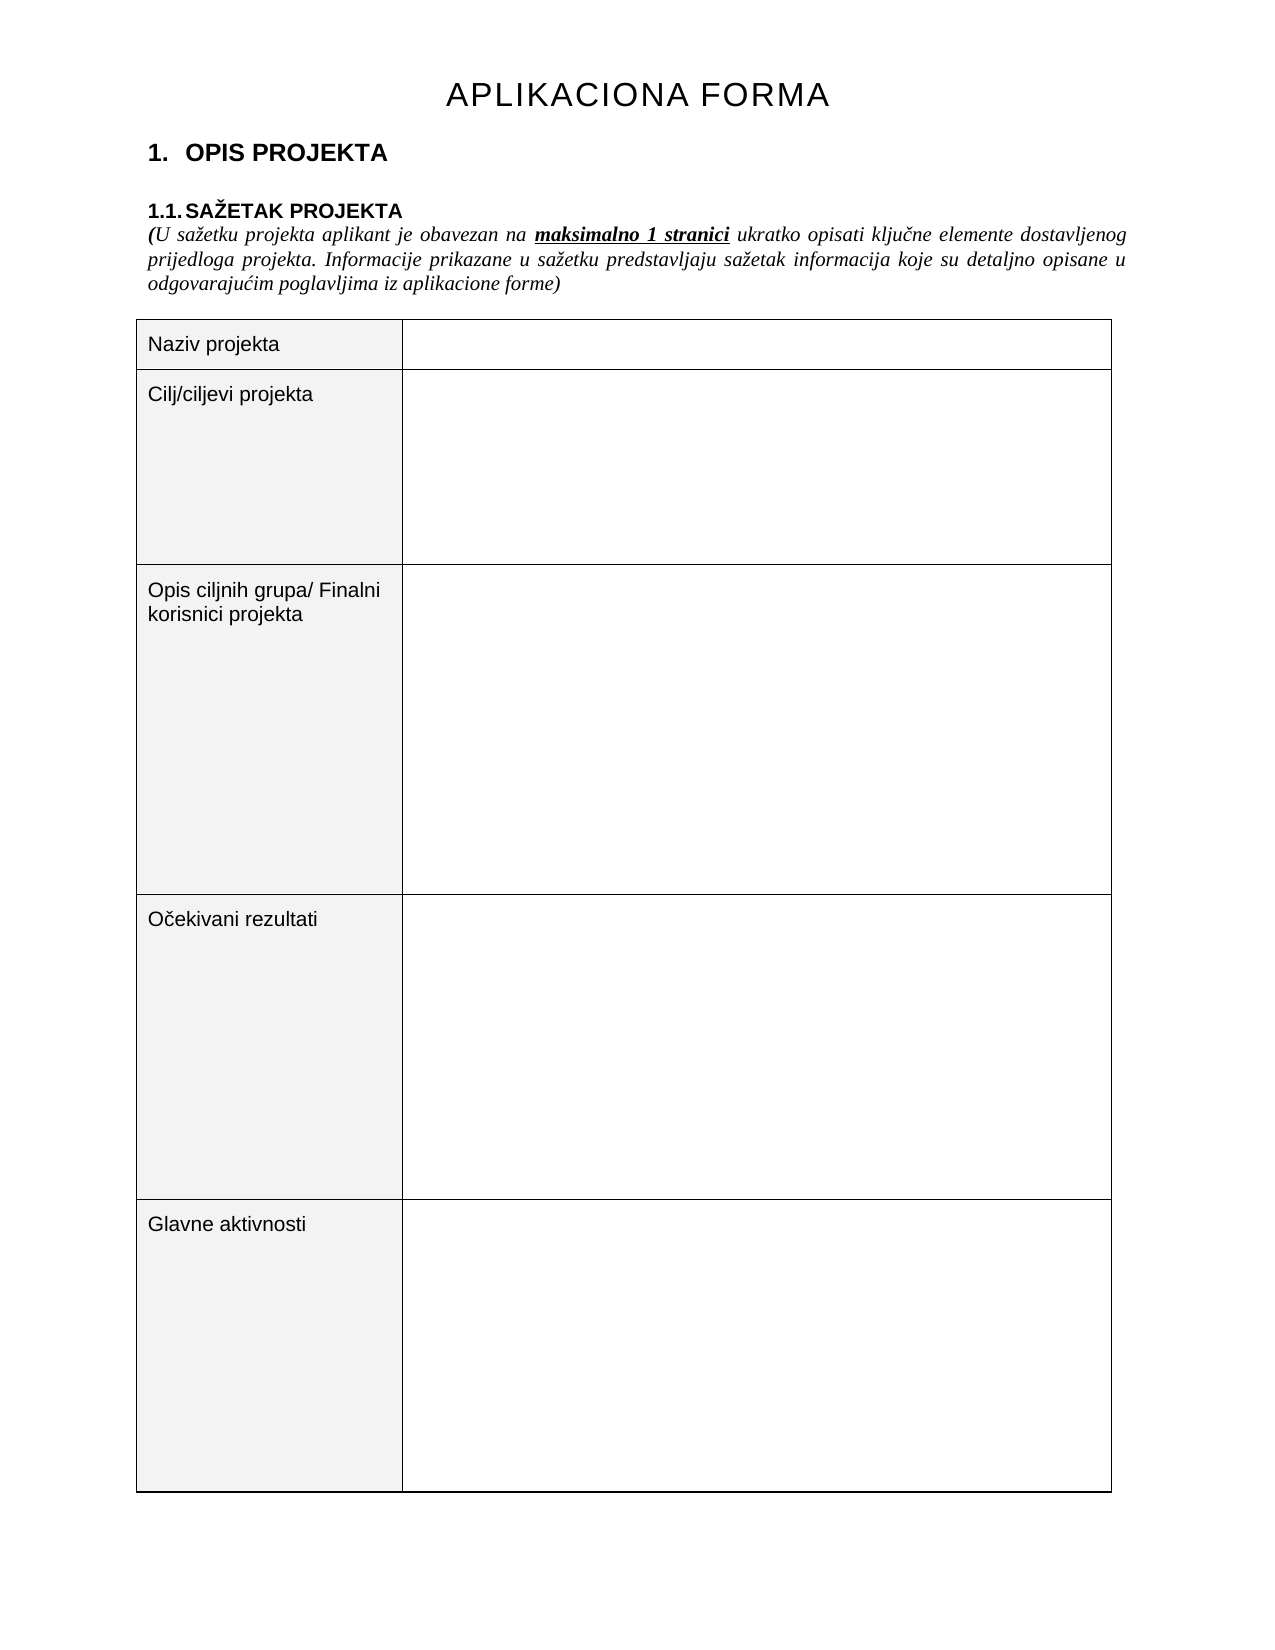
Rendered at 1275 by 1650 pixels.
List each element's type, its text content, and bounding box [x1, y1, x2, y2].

table_cell Opis ciljnih grupa/ Finalni korisnici projekta [137, 565, 402, 893]
table_cell [403, 895, 1111, 1199]
table_cell Cilj/ciljevi projekta [137, 370, 402, 564]
table_cell Očekivani rezultati [137, 895, 402, 1199]
table_cell [403, 370, 1111, 564]
text (U sažetku projekta aplikant je obavezan na maksimalno 1 stranici ukratko opisati ključne elemente dostavljenog prijedloga projekta. Informacije prikazane u sažetku predstavljaju sažetak informacija koje su detaljno opisane u odgovarajućim poglavljima iz aplikacione forme) [148, 222, 1127, 294]
list SAŽETAK PROJEKTA [148, 198, 1127, 222]
table_cell Glavne aktivnosti [137, 1200, 402, 1491]
table_header Naziv projekta [137, 320, 402, 368]
subtitle APLIKACIONA FORMA [148, 75, 1127, 113]
table_cell [403, 1200, 1111, 1491]
subtitle OPIS PROJEKTA [148, 138, 1127, 167]
table_cell [403, 565, 1111, 893]
table_header [403, 320, 1111, 368]
